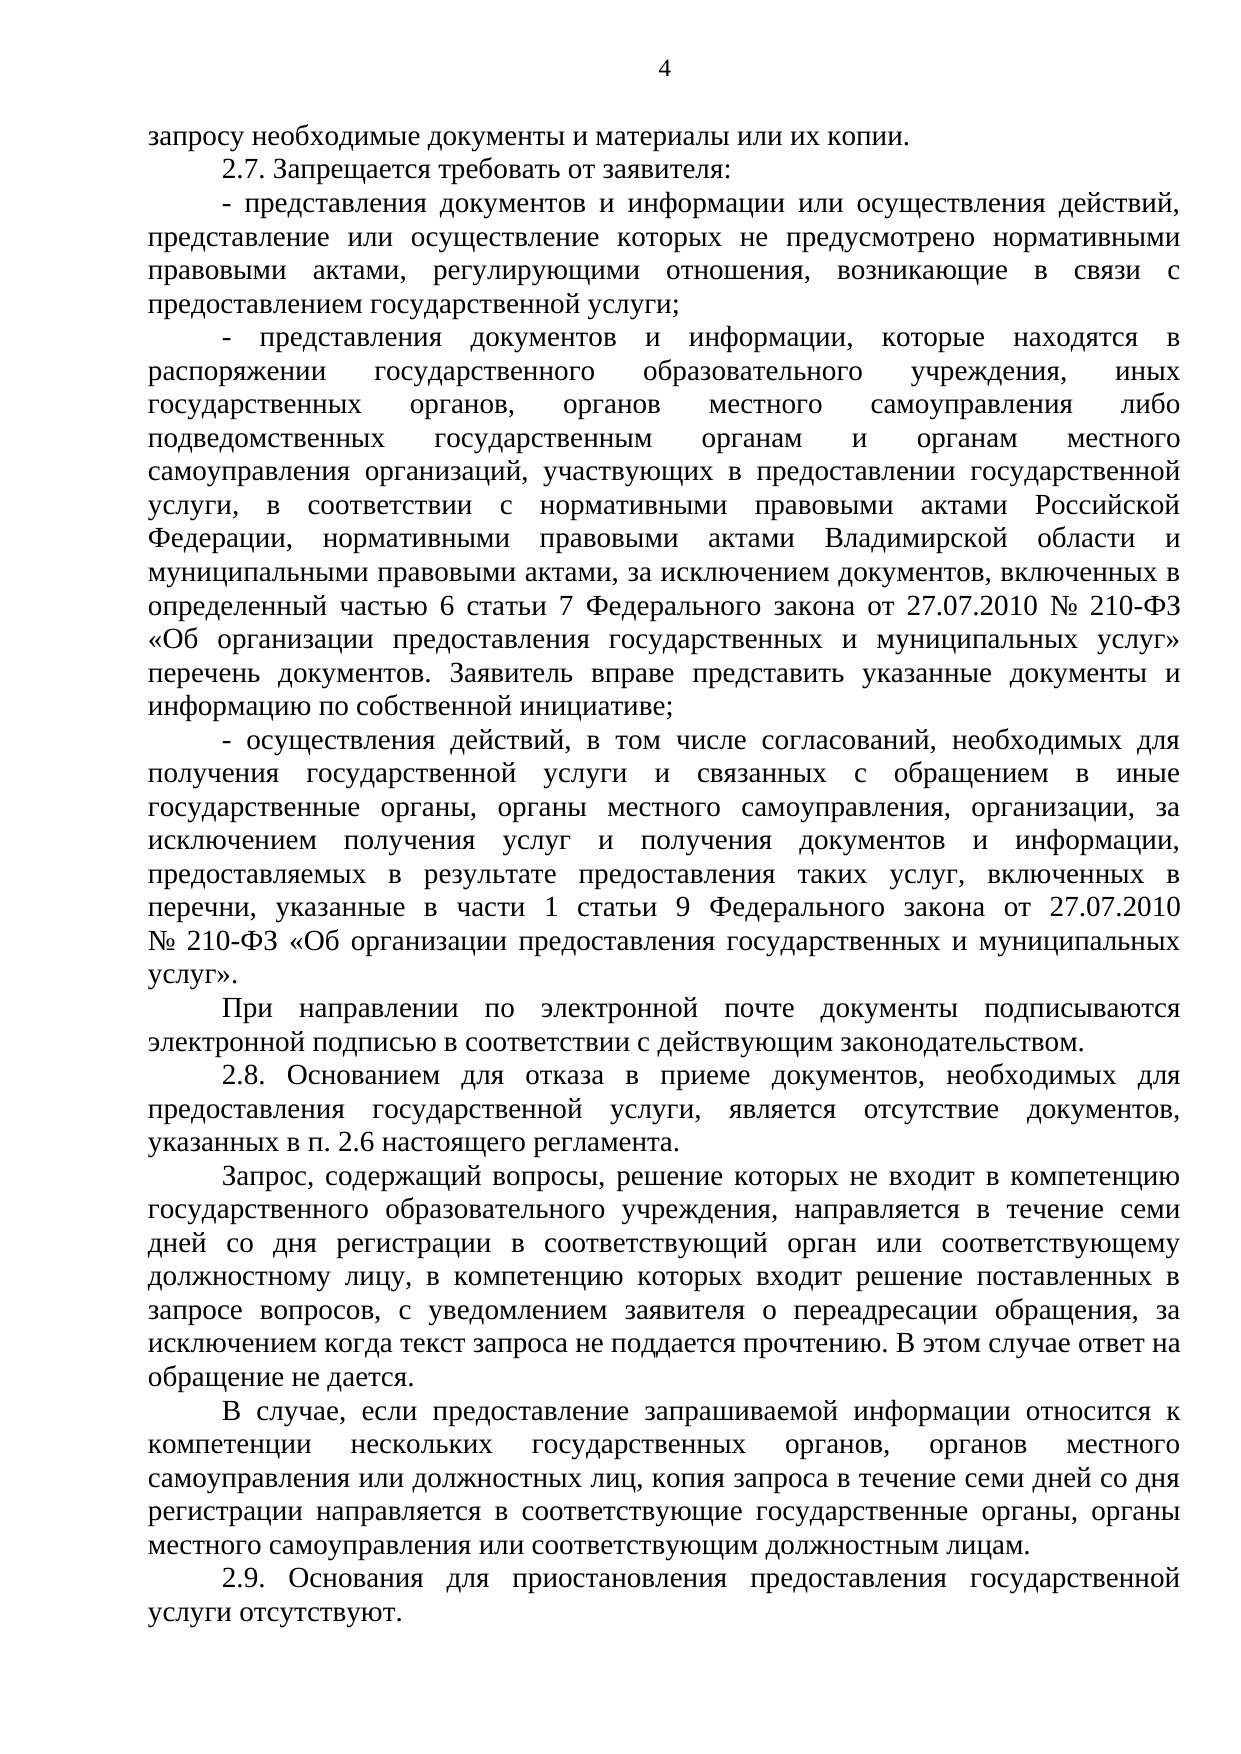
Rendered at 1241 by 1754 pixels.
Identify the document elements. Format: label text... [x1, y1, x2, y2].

text 2.9. Основания для приостановления предоставления государственной услуги отсутствуют. [148, 1560, 1181, 1627]
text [148, 118, 1181, 152]
text 2.7. Запрещается требовать от заявителя: [148, 152, 1181, 185]
text Запрос, содержащий вопросы, решение которых не входит в компетенцию государственного образовательного учреждения, направляется в течение семи дней со дня регистрации в соответствующий орган или соответствующему должностному лицу, в компетенцию которых входит решение поставленных в запросе вопросов, с уведомлением заявителя о переадресации обращения, за исключением когда текст запроса не поддается прочтению. В этом случае ответ на обращение не дается. [148, 1158, 1181, 1393]
text - представления документов и информации, которые находятся в распоряжении государственного образовательного учреждения, иных государственных органов, органов местного самоуправления либо подведомственных государственным органам и органам местного самоуправления организаций, участвующих в предоставлении государственной услуги, в соответствии с нормативными правовыми актами Российской Федерации, нормативными правовыми актами Владимирской области и муниципальными правовыми актами, за исключением документов, включенных в определенный частью 6 статьи 7 Федерального закона от 27.07.2010 № 210-ФЗ «Об организации предоставления государственных и муниципальных услуг» перечень документов. Заявитель вправе представить указанные документы и информацию по собственной инициативе; [148, 319, 1181, 722]
text В случае, если предоставление запрашиваемой информации относится к компетенции нескольких государственных органов, органов местного самоуправления или должностных лиц, копия запроса в течение семи дней со дня регистрации направляется в соответствующие государственные органы, органы местного самоуправления или соответствующим должностным лицам. [148, 1393, 1181, 1560]
text 2.8. Основанием для отказа в приеме документов, необходимых для предоставления государственной услуги, является отсутствие документов, указанных в п. 2.6 настоящего регламента. [148, 1057, 1181, 1158]
text - представления документов и информации или осуществления действий, представление или осуществление которых не предусмотрено нормативными правовыми актами, регулирующими отношения, возникающие в связи с предоставлением государственной услуги; [148, 185, 1181, 319]
text - осуществления действий, в том числе согласований, необходимых для получения государственной услуги и связанных с обращением в иные государственные органы, органы местного самоуправления, организации, за исключением получения услуг и получения документов и информации, предоставляемых в результате предоставления таких услуг, включенных в перечни, указанные в части 1 статьи 9 Федерального закона от 27.07.2010 № 210-ФЗ «Об организации предоставления государственных и муниципальных услуг». [148, 722, 1181, 990]
text При направлении по электронной почте документы подписываются электронной подписью в соответствии с действующим законодательством. [148, 990, 1181, 1057]
